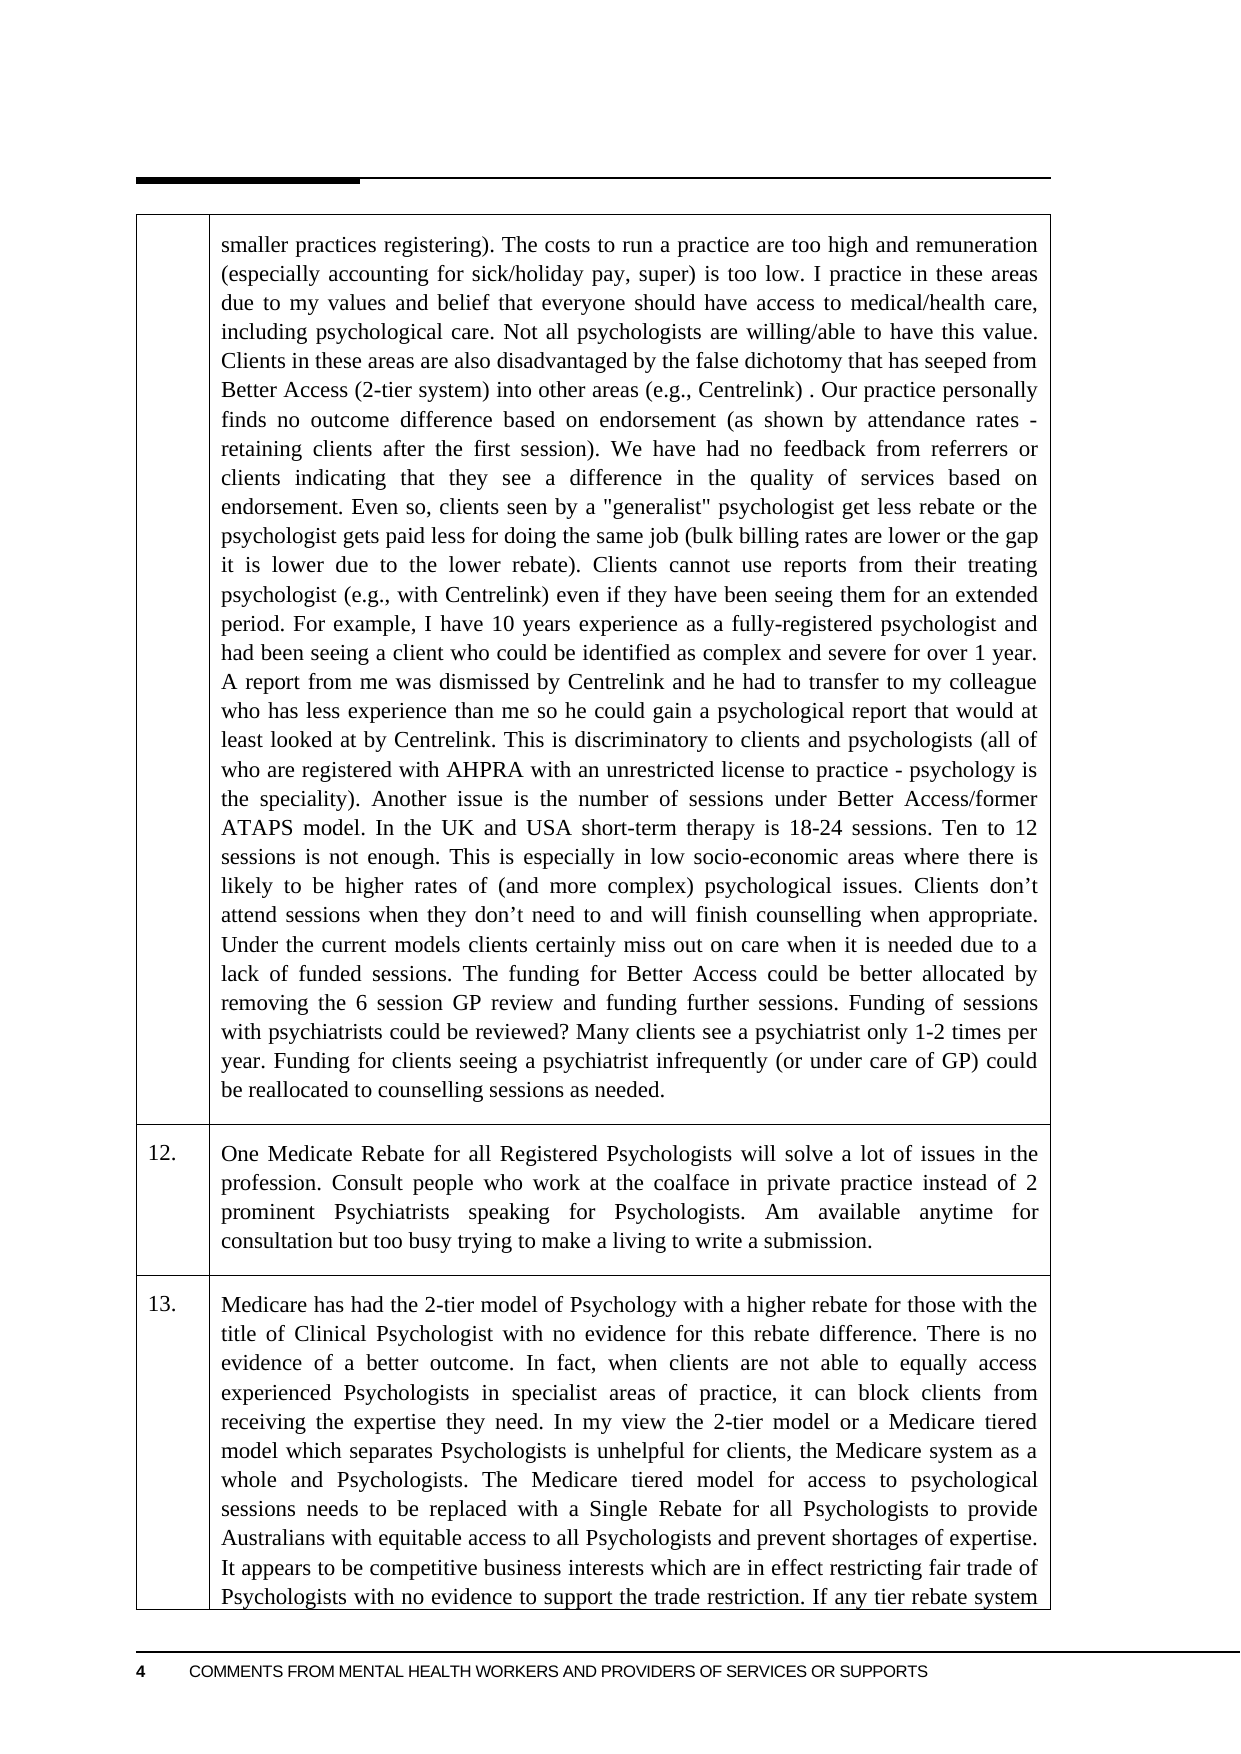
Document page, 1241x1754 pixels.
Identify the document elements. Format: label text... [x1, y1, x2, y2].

table_cell One Medicate Rebate for all Registered Psychologists will solve a lot of issues in the profession. Consult people who work at the coalface in private practice instead of 2 prominent Psychiatrists speaking for Psychologists. Am available anytime for consultation but too busy trying to make a living to write a submission. [210, 1125, 1050, 1275]
table_cell [137, 1276, 209, 1609]
table_cell [137, 215, 209, 1124]
table_cell [137, 1125, 209, 1275]
